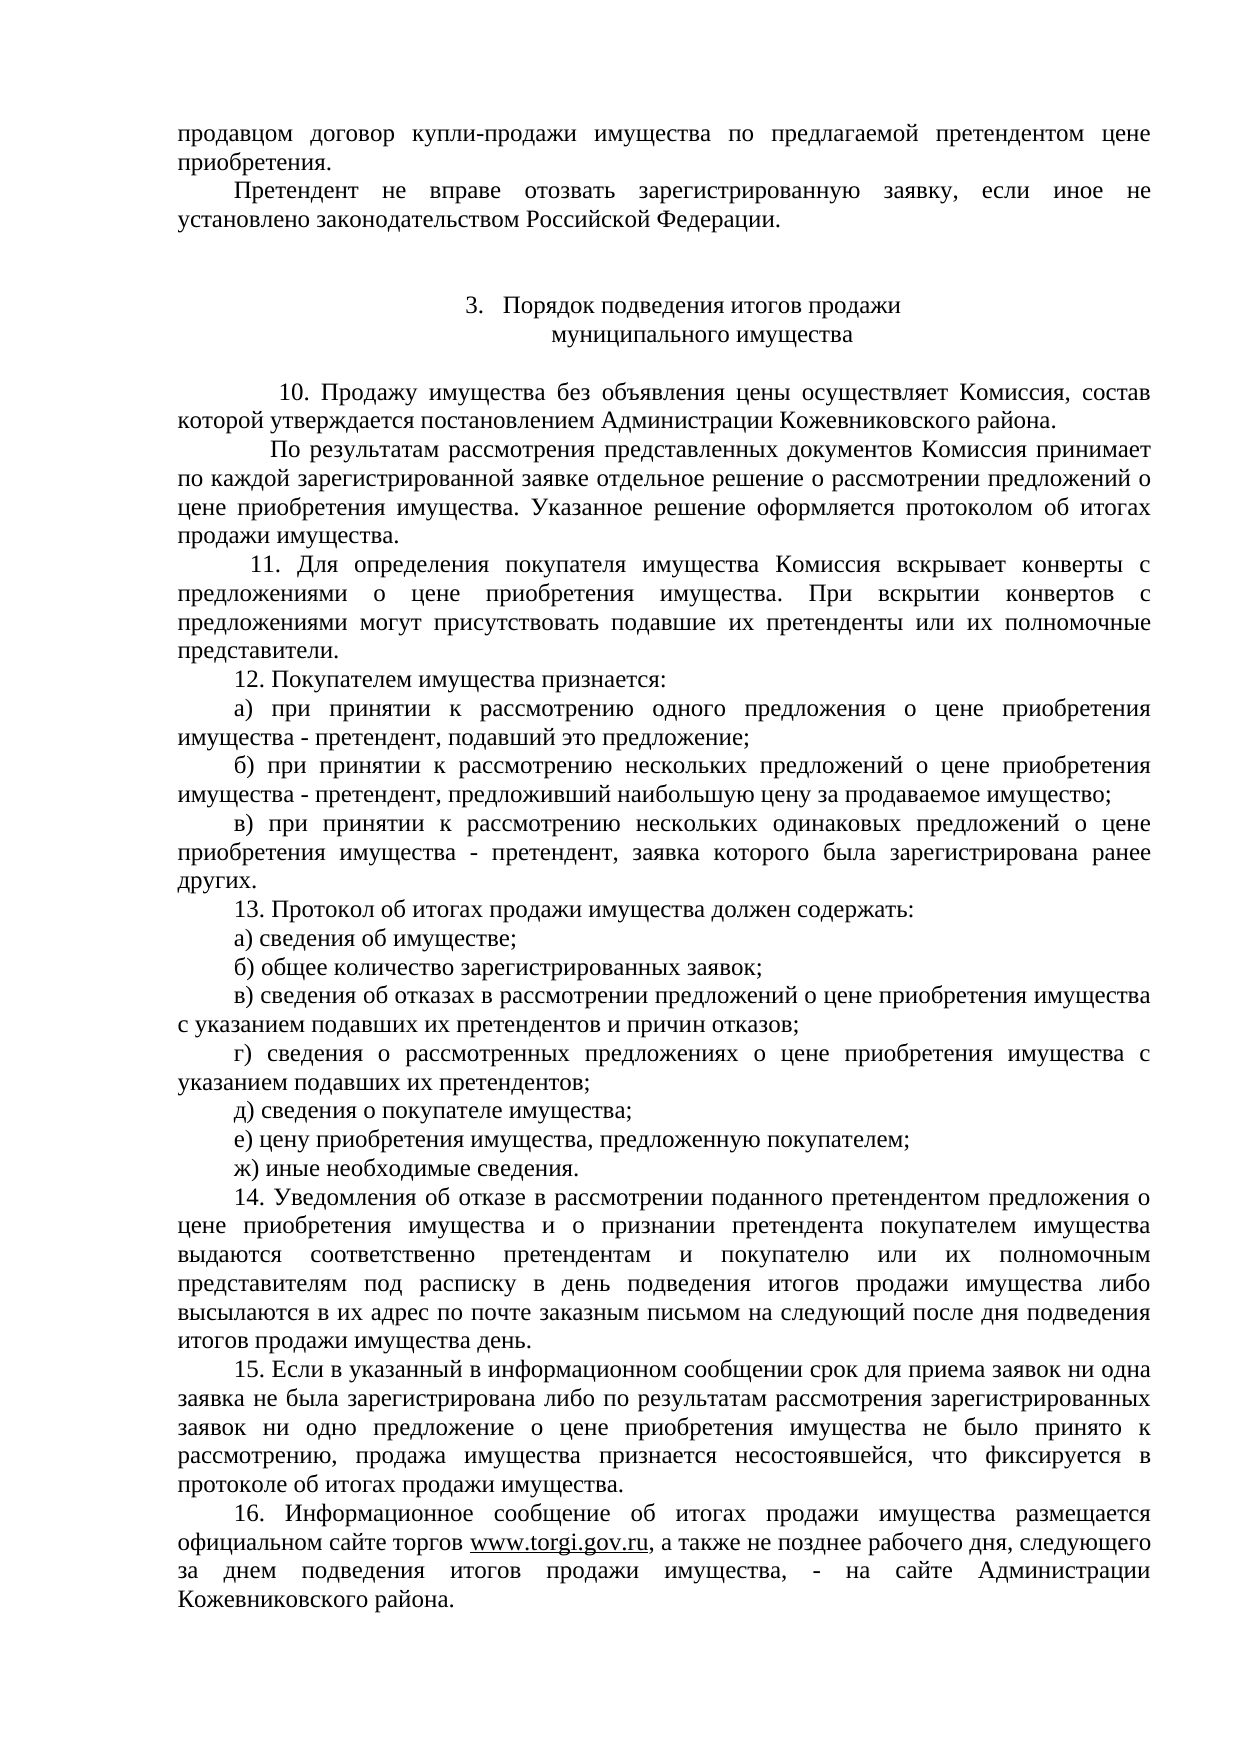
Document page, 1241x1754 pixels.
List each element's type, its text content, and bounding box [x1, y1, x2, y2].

text б) общее количество зарегистрированных заявок; [177, 952, 1152, 981]
text а) при принятии к рассмотрению одного предложения о цене приобретения имущества - претендент, подавший это предложение; [177, 693, 1152, 751]
text г) сведения о рассмотренных предложениях о цене приобретения имущества с указанием подавших их претендентов; [177, 1038, 1152, 1096]
text а) сведения об имуществе; [177, 923, 1152, 952]
text д) сведения о покупателе имущества; [177, 1096, 1152, 1124]
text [177, 118, 1152, 176]
text 12. Покупателем имущества признается: [177, 664, 1152, 693]
text в) при принятии к рассмотрению нескольких одинаковых предложений о цене приобретения имущества - претендент, заявка которого была зарегистрирована ранее других. [177, 808, 1152, 894]
list Порядок подведения итогов продажи [215, 291, 1152, 319]
text ж) иные необходимые сведения. [177, 1153, 1152, 1182]
text е) цену приобретения имущества, предложенную покупателем; [177, 1124, 1152, 1153]
text 10. Продажу имущества без объявления цены осуществляет Комиссия, состав которой утверждается постановлением Администрации Кожевниковского района. [177, 377, 1152, 434]
text 11. Для определения покупателя имущества Комиссия вскрывает конверты с предложениями о цене приобретения имущества. При вскрытии конвертов с предложениями могут присутствовать подавшие их претенденты или их полномочные представители. [177, 549, 1152, 664]
text 14. Уведомления об отказе в рассмотрении поданного претендентом предложения о цене приобретения имущества и о признании претендента покупателем имущества выдаются соответственно претендентам и покупателю или их полномочным представителям под расписку в день подведения итогов продажи имущества либо высылаются в их адрес по почте заказным письмом на следующий после дня подведения итогов продажи имущества день. [177, 1182, 1152, 1354]
text Претендент не вправе отозвать зарегистрированную заявку, если иное не установлено законодательством Российской Федерации. [177, 176, 1152, 233]
text 16. Информационное сообщение об итогах продажи имущества размещается официальном сайте торгов www.torgi.gov.ru, а также не позднее рабочего дня, следующего за днем подведения итогов продажи имущества, - на сайте Администрации Кожевниковского района. [177, 1498, 1152, 1613]
text муниципального имущества [252, 319, 1152, 348]
text б) при принятии к рассмотрению нескольких предложений о цене приобретения имущества - претендент, предложивший наибольшую цену за продаваемое имущество; [177, 751, 1152, 808]
text По результатам рассмотрения представленных документов Комиссия принимает по каждой зарегистрированной заявке отдельное решение о рассмотрении предложений о цене приобретения имущества. Указанное решение оформляется протоколом об итогах продажи имущества. [177, 434, 1152, 549]
text 13. Протокол об итогах продажи имущества должен содержать: [177, 894, 1152, 923]
text в) сведения об отказах в рассмотрении предложений о цене приобретения имущества с указанием подавших их претендентов и причин отказов; [177, 981, 1152, 1038]
text 15. Если в указанный в информационном сообщении срок для приема заявок ни одна заявка не была зарегистрирована либо по результатам рассмотрения зарегистрированных заявок ни одно предложение о цене приобретения имущества не было принято к рассмотрению, продажа имущества признается несостоявшейся, что фиксируется в протоколе об итогах продажи имущества. [177, 1354, 1152, 1498]
